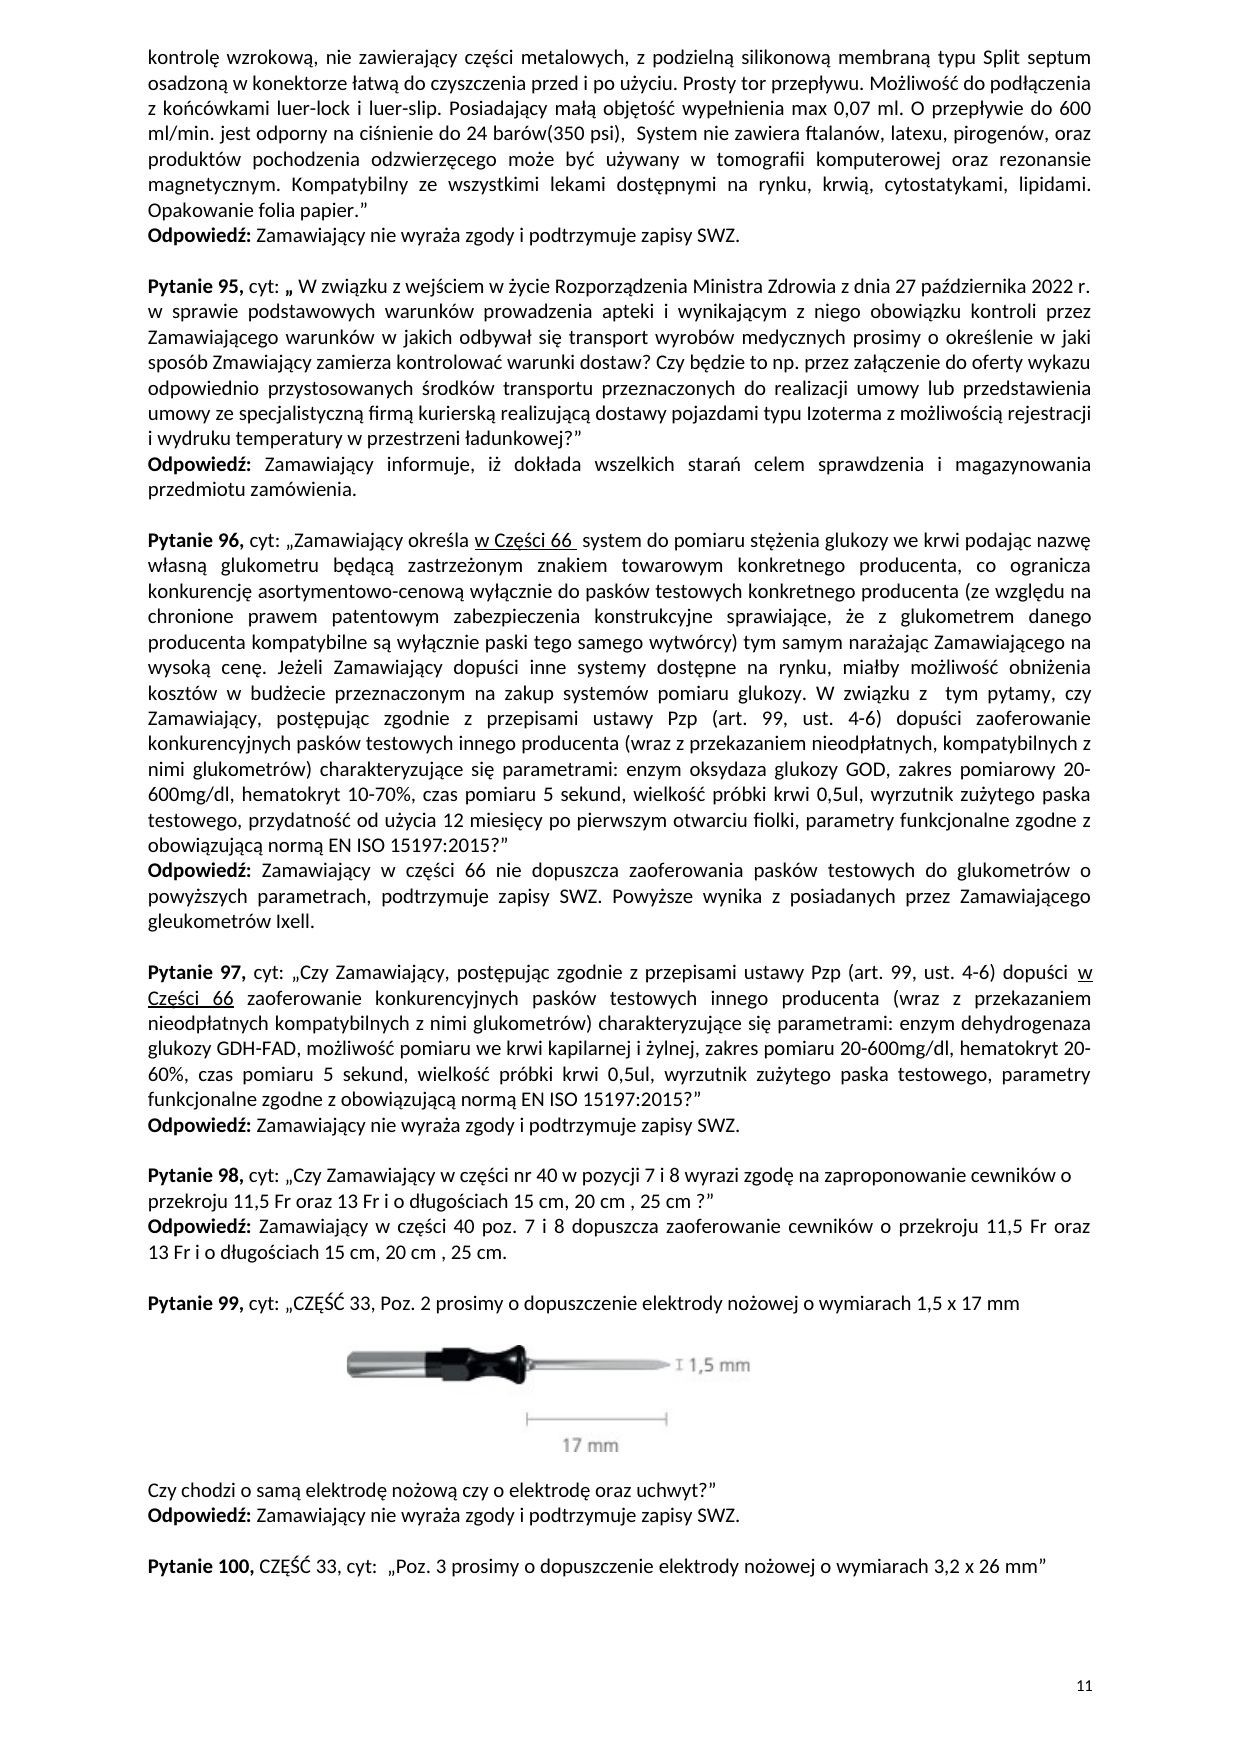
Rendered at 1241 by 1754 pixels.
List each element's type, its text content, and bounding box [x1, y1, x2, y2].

list Pytanie 99, cyt: „CZĘŚĆ 33, Poz. 2 prosimy o dopuszczenie elektrody nożowej o wymiarach 1,5 x 17 mm [148, 1290, 1093, 1315]
list Pytanie 100, CZĘŚĆ 33, cyt: „Poz. 3 prosimy o dopuszczenie elektrody nożowej o wymiarach 3,2 x 26 mm” [148, 1553, 1093, 1579]
list Odpowiedź: Zamawiający informuje, iż dokłada wszelkich starań celem sprawdzenia i magazynowania przedmiotu zamówienia. [148, 451, 1093, 502]
picture [346, 1345, 750, 1452]
list Odpowiedź: Zamawiający nie wyraża zgody i podtrzymuje zapisy SWZ. [148, 1112, 1093, 1137]
list Odpowiedź: Zamawiający nie wyraża zgody i podtrzymuje zapisy SWZ. [148, 222, 1093, 248]
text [148, 44, 1093, 222]
list Pytanie 98, cyt: „Czy Zamawiający w części nr 40 w pozycji 7 i 8 wyrazi zgodę na zaproponowanie cewników o [148, 1163, 1093, 1188]
list Czy chodzi o samą elektrodę nożową czy o elektrodę oraz uchwyt?” [148, 1477, 1093, 1503]
list Odpowiedź: Zamawiający w części 66 nie dopuszcza zaoferowania pasków testowych do glukometrów o powyższych parametrach, podtrzymuje zapisy SWZ. Powyższe wynika z posiadanych przez Zamawiającego gleukometrów Ixell. [148, 858, 1093, 934]
list Pytanie 95, cyt: „ W związku z wejściem w życie Rozporządzenia Ministra Zdrowia z dnia 27 października 2022 r. w sprawie podstawowych warunków prowadzenia apteki i wynikającym z niego obowiązku kontroli przez Zamawiającego warunków w jakich odbywał się transport wyrobów medycznych prosimy o określenie w jaki sposób Zmawiający zamierza kontrolować warunki dostaw? Czy będzie to np. przez załączenie do oferty wykazu odpowiednio przystosowanych środków transportu przeznaczonych do realizacji umowy lub przedstawienia umowy ze specjalistyczną firmą kurierską realizującą dostawy pojazdami typu Izoterma z możliwością rejestracji i wydruku temperatury w przestrzeni ładunkowej?” [148, 273, 1093, 451]
list Pytanie 97, cyt: „Czy Zamawiający, postępując zgodnie z przepisami ustawy Pzp (art. 99, ust. 4-6) dopuści w Części 66 zaoferowanie konkurencyjnych pasków testowych innego producenta (wraz z przekazaniem nieodpłatnych kompatybilnych z nimi glukometrów) charakteryzujące się parametrami: enzym dehydrogenaza glukozy GDH-FAD, możliwość pomiaru we krwi kapilarnej i żylnej, zakres pomiaru 20-600mg/dl, hematokryt 20-60%, czas pomiaru 5 sekund, wielkość próbki krwi 0,5ul, wyrzutnik zużytego paska testowego, parametry funkcjonalne zgodne z obowiązującą normą EN ISO 15197:2015?” [148, 959, 1093, 1112]
list przekroju 11,5 Fr oraz 13 Fr i o długościach 15 cm, 20 cm , 25 cm ?” [148, 1188, 1093, 1213]
list Odpowiedź: Zamawiający nie wyraża zgody i podtrzymuje zapisy SWZ. [148, 1503, 1093, 1528]
list Odpowiedź: Zamawiający w części 40 poz. 7 i 8 dopuszcza zaoferowanie cewników o przekroju 11,5 Fr oraz 13 Fr i o długościach 15 cm, 20 cm , 25 cm. [148, 1213, 1093, 1264]
list Pytanie 96, cyt: „Zamawiający określa w Części 66 system do pomiaru stężenia glukozy we krwi podając nazwę własną glukometru będącą zastrzeżonym znakiem towarowym konkretnego producenta, co ogranicza konkurencję asortymentowo-cenową wyłącznie do pasków testowych konkretnego producenta (ze względu na chronione prawem patentowym zabezpieczenia konstrukcyjne sprawiające, że z glukometrem danego producenta kompatybilne są wyłącznie paski tego samego wytwórcy) tym samym narażając Zamawiającego na wysoką cenę. Jeżeli Zamawiający dopuści inne systemy dostępne na rynku, miałby możliwość obniżenia kosztów w budżecie przeznaczonym na zakup systemów pomiaru glukozy. W związku z tym pytamy, czy Zamawiający, postępując zgodnie z przepisami ustawy Pzp (art. 99, ust. 4-6) dopuści zaoferowanie konkurencyjnych pasków testowych innego producenta (wraz z przekazaniem nieodpłatnych, kompatybilnych z nimi glukometrów) charakteryzujące się parametrami: enzym oksydaza glukozy GOD, zakres pomiarowy 20-600mg/dl, hematokryt 10-70%, czas pomiaru 5 sekund, wielkość próbki krwi 0,5ul, wyrzutnik zużytego paska testowego, przydatność od użycia 12 miesięcy po pierwszym otwarciu fiolki, parametry funkcjonalne zgodne z obowiązującą normą EN ISO 15197:2015?” [148, 527, 1093, 858]
